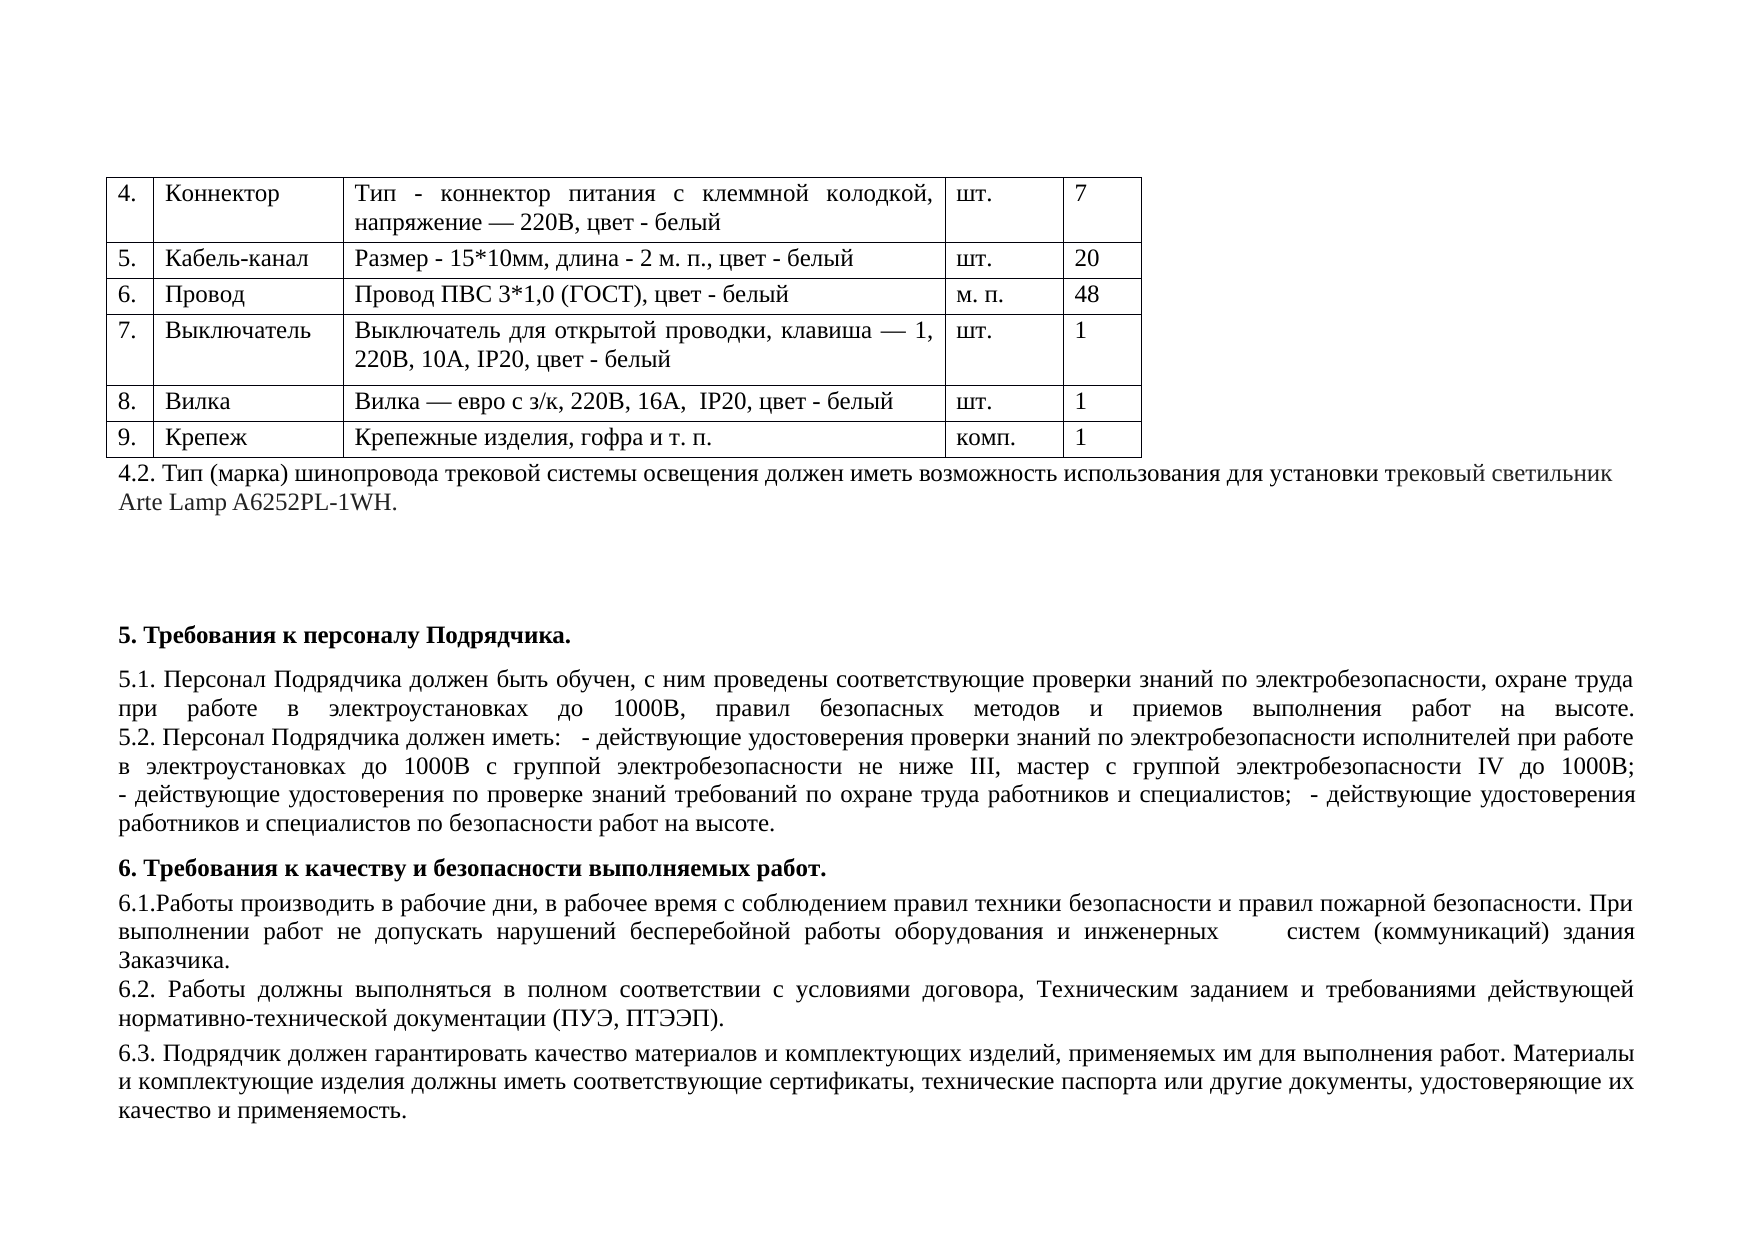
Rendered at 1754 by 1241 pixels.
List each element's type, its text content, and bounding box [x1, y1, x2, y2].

table_cell Вилка — евро с з/к, 220В, 16А, IP20, цвет - белый [344, 386, 945, 421]
table_cell 4. [107, 178, 153, 242]
table_cell 7. [107, 315, 153, 385]
table_cell Выключатель для открытой проводки, клавиша — 1, 220В, 10А, IP20, цвет - белый [344, 315, 945, 385]
table_cell Крепеж [154, 422, 343, 457]
table_cell Крепежные изделия, гофра и т. п. [344, 422, 945, 457]
table_cell Коннектор [154, 178, 343, 242]
table_cell 9. [107, 422, 153, 457]
table_cell Тип - коннектор питания с клеммной колодкой, напряжение — 220В, цвет - белый [344, 178, 945, 242]
text 5.1. Персонал Подрядчика должен быть обучен, с ним проведены соответствующие проверки знаний по электробезопасности, охране труда при работе в электроустановках до 1000В, правил безопасных методов и приемов выполнения работ на высоте. 5.2. Персонал Подрядчика должен иметь: - действующие удостоверения проверки знаний по электробезопасности исполнителей при работе в электроустановках до 1000В с группой электробезопасности не ниже III, мастер с группой электробезопасности IV до 1000В; - действующие удостоверения по проверке знаний требований по охране труда работников и специалистов; - действующие удостоверения работников и специалистов по безопасности работ на высоте. [118, 664, 1636, 837]
table_cell 1 [1064, 386, 1141, 421]
table_cell 1 [1064, 422, 1141, 457]
table_cell 48 [1064, 279, 1141, 314]
table_cell Кабель-канал [154, 243, 343, 278]
text 4.2. Тип (марка) шинопровода трековой системы освещения должен иметь возможность использования для установки трековый светильник Arte Lamp A6252PL-1WH. [118, 458, 1636, 516]
text 6.2. Работы должны выполняться в полном соответствии с условиями договора, Техническим заданием и требованиями действующей нормативно-технической документации (ПУЭ, ПТЭЭП). [118, 974, 1636, 1031]
table_cell шт. [946, 315, 1063, 385]
table_cell шт. [946, 386, 1063, 421]
table_cell Провод [154, 279, 343, 314]
table_cell Провод ПВС 3*1,0 (ГОСТ), цвет - белый [344, 279, 945, 314]
text 6.1.Работы производить в рабочие дни, в рабочее время с соблюдением правил техники безопасности и правил пожарной безопасности. При выполнении работ не допускать нарушений бесперебойной работы оборудования и инженерных систем (коммуникаций) здания Заказчика. [118, 888, 1636, 974]
table_cell 8. [107, 386, 153, 421]
table_cell 6. [107, 279, 153, 314]
table_cell Выключатель [154, 315, 343, 385]
text 5. Требования к персоналу Подрядчика. [118, 620, 1636, 649]
table_cell Вилка [154, 386, 343, 421]
text 6.3. Подрядчик должен гарантировать качество материалов и комплектующих изделий, применяемых им для выполнения работ. Материалы и комплектующие изделия должны иметь соответствующие сертификаты, технические паспорта или другие документы, удостоверяющие их качество и применяемость. [118, 1038, 1636, 1124]
table_cell 1 [1064, 315, 1141, 385]
table_cell комп. [946, 422, 1063, 457]
table_cell 20 [1064, 243, 1141, 278]
table_cell шт. [946, 243, 1063, 278]
text 6. Требования к качеству и безопасности выполняемых работ. [118, 853, 1636, 881]
table_cell 7 [1064, 178, 1141, 242]
table_cell шт. [946, 178, 1063, 242]
table_cell Размер - 15*10мм, длина - 2 м. п., цвет - белый [344, 243, 945, 278]
table_cell 5. [107, 243, 153, 278]
table_cell м. п. [946, 279, 1063, 314]
